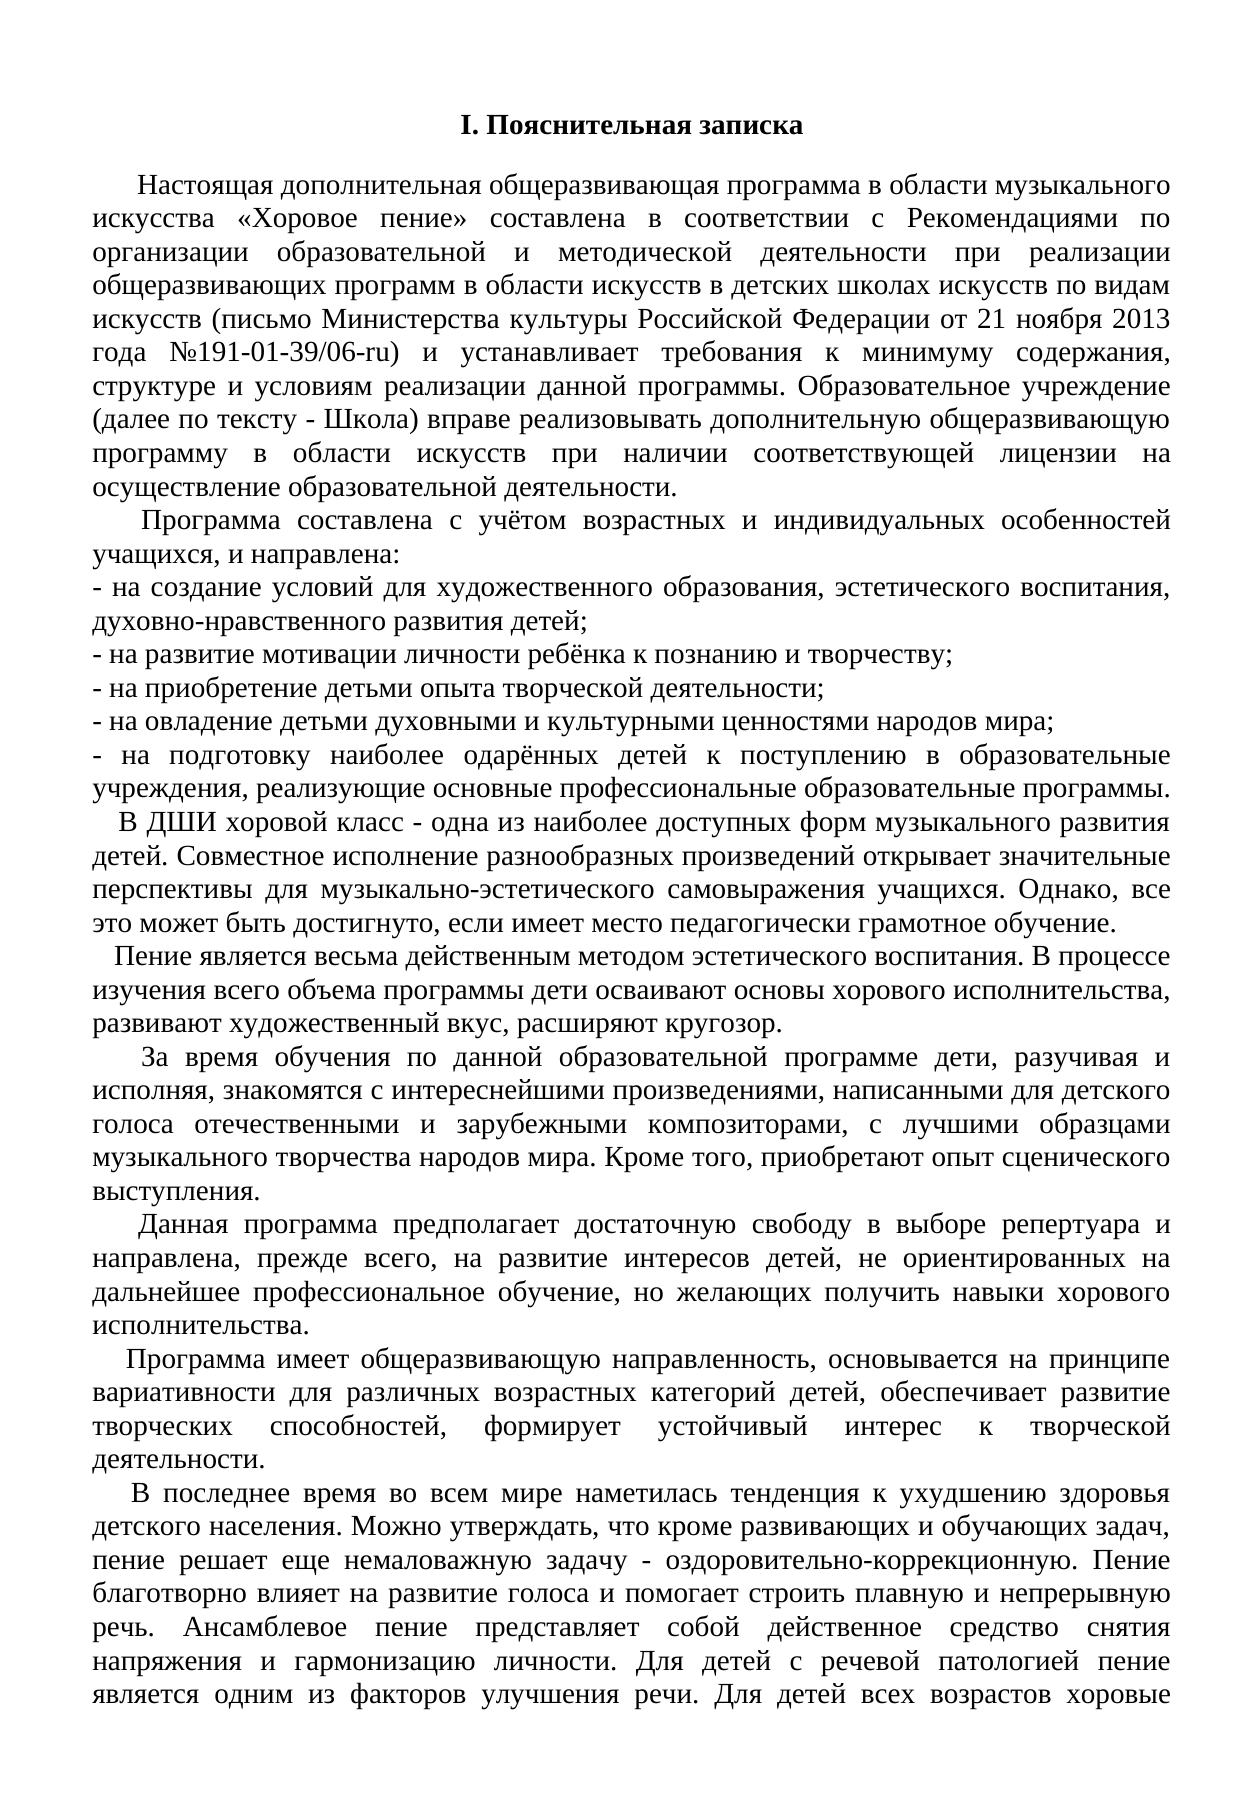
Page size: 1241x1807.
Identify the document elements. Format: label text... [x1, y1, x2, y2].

text Программа имеет общеразвивающую направленность, основывается на принципе вариативности для различных возрастных категорий детей, обеспечивает развитие творческих способностей, формирует устойчивый интерес к творческой деятельности. [92, 1341, 1172, 1475]
text - на развитие мотивации личности ребёнка к познанию и творчеству; [92, 636, 1172, 670]
text - на создание условий для художественного образования, эстетического воспитания, духовно-нравственного развития детей; [92, 569, 1172, 636]
text - на подготовку наиболее одарённых детей к поступлению в образовательные учреждения, реализующие основные профессиональные образовательные программы. [92, 737, 1172, 804]
text За время обучения по данной образовательной программе дети, разучивая и исполняя, знакомятся с интереснейшими произведениями, написанными для детского голоса отечественными и зарубежными композиторами, с лучшими образцами музыкального творчества народов мира. Кроме того, приобретают опыт сценического выступления. [92, 1039, 1172, 1207]
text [92, 1475, 1172, 1710]
text Настоящая дополнительная общеразвивающая программа в области музыкального искусства «Хоровое пение» составлена в соответствии с Рекомендациями по организации образовательной и методической деятельности при реализации общеразвивающих программ в области искусств в детских школах искусств по видам искусств (письмо Министерства культуры Российской Федерации от 21 ноября 2013 года №191-01-39/06-ru) и устанавливает требования к минимуму содержания, структуре и условиям реализации данной программы. Образовательное учреждение (далее по тексту - Школа) вправе реализовывать дополнительную общеразвивающую программу в области искусств при наличии соответствующей лицензии на осуществление образовательной деятельности. [92, 167, 1172, 502]
text В ДШИ хоровой класс - одна из наиболее доступных форм музыкального развития детей. Совместное исполнение разнообразных произведений открывает значительные перспективы для музыкально-эстетического самовыражения учащихся. Однако, все это может быть достигнуто, если имеет место педагогически грамотное обучение. [92, 804, 1172, 938]
text I. Пояснительная записка [92, 107, 1172, 141]
text Данная программа предполагает достаточную свободу в выборе репертуара и направлена, прежде всего, на развитие интересов детей, не ориентированных на дальнейшее профессиональное обучение, но желающих получить навыки хорового исполнительства. [92, 1207, 1172, 1341]
text - на овладение детьми духовными и культурными ценностями народов мира; [92, 703, 1172, 737]
text Пение является весьма действенным методом эстетического воспитания. В процессе изучения всего объема программы дети осваивают основы хорового исполнительства, развивают художественный вкус, расширяют кругозор. [92, 938, 1172, 1039]
text Программа составлена с учётом возрастных и индивидуальных особенностей учащихся, и направлена: [92, 502, 1172, 569]
text - на приобретение детьми опыта творческой деятельности; [92, 670, 1172, 703]
